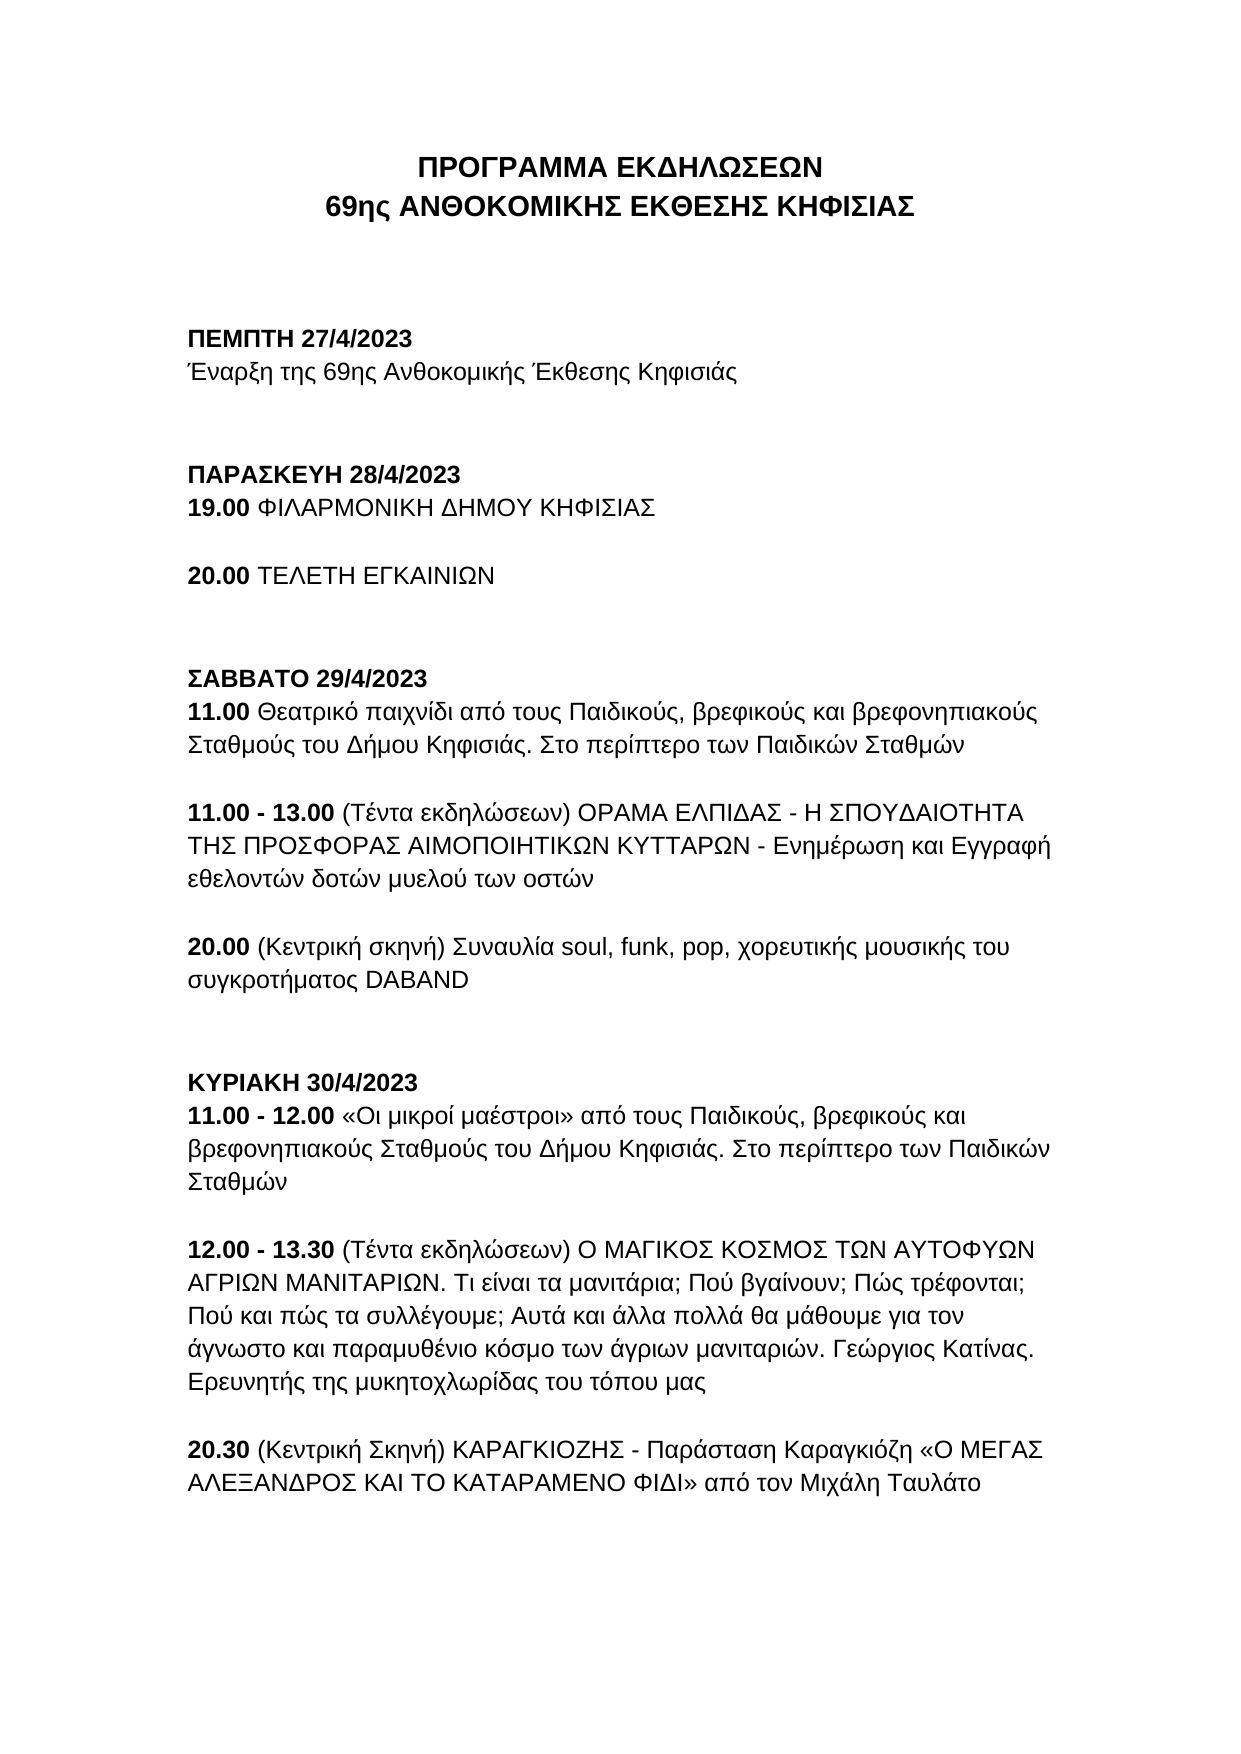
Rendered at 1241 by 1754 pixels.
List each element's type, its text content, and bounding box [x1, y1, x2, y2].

text Έναρξη της 69ης Ανθοκομικής Έκθεσης Κηφισιάς [187, 357, 1053, 385]
text 11.00 - 13.00 (Τέντα εκδηλώσεων) ΟΡΑΜΑ ΕΛΠΙΔΑΣ - Η ΣΠΟΥΔΑΙΟΤΗΤΑ ΤΗΣ ΠΡΟΣΦΟΡΑΣ ΑΙΜΟΠΟΙΗΤΙΚΩΝ ΚΥΤΤΑΡΩΝ - Ενημέρωση και Εγγραφή εθελοντών δοτών μυελού των οστών [187, 798, 1053, 893]
text ΠΕΜΠΤΗ 27/4/2023 [187, 324, 1053, 352]
text 20.30 (Κεντρική Σκηνή) ΚΑΡΑΓΚΙΟΖΗΣ - Παράσταση Καραγκιόζη «Ο ΜΕΓΑΣ ΑΛΕΞΑΝΔΡΟΣ ΚΑΙ ΤΟ ΚΑΤΑΡΑΜΕΝΟ ΦΙΔΙ» από τον Μιχάλη Ταυλάτο [187, 1435, 1053, 1497]
text 20.00 (Κεντρική σκηνή) Συναυλία soul, funk, pop, χορευτικής μουσικής του συγκροτήματος DABAND [187, 932, 1053, 994]
text ΠΑΡΑΣΚΕΥΗ 28/4/2023 [187, 460, 1053, 488]
text 19.00 ΦΙΛΑΡΜΟΝΙΚΗ ΔΗΜΟΥ ΚΗΦΙΣΙΑΣ [187, 493, 1053, 521]
text 11.00 - 12.00 «Οι μικροί μαέστροι» από τους Παιδικούς, βρεφικούς και βρεφονηπιακούς Σταθμούς του Δήμου Κηφισιάς. Στο περίπτερο των Παιδικών Σταθμών [187, 1101, 1053, 1196]
text 11.00 Θεατρικό παιχνίδι από τους Παιδικούς, βρεφικούς και βρεφονηπιακούς Σταθμούς του Δήμου Κηφισιάς. Στο περίπτερο των Παιδικών Σταθμών [187, 697, 1053, 758]
text ΠΡΟΓΡΑΜΜΑ ΕΚΔΗΛΩΣΕΩΝ [187, 150, 1053, 183]
text ΣΑΒΒΑΤΟ 29/4/2023 [187, 664, 1053, 692]
text 69ης ΑΝΘΟΚΟΜΙΚΗΣ ΕΚΘΕΣΗΣ ΚΗΦΙΣΙΑΣ [187, 188, 1053, 222]
text ΚΥΡΙΑΚΗ 30/4/2023 [187, 1068, 1053, 1097]
text 20.00 ΤΕΛΕΤΗ ΕΓΚΑΙΝΙΩΝ [187, 561, 1053, 589]
text 12.00 - 13.30 (Τέντα εκδηλώσεων) Ο ΜΑΓΙΚΟΣ ΚΟΣΜΟΣ ΤΩΝ ΑΥΤΟΦΥΩΝ ΑΓΡΙΩΝ ΜΑΝΙΤΑΡΙΩΝ. Τι είναι τα μανιτάρια; Πού βγαίνουν; Πώς τρέφονται; Πού και πώς τα συλλέγουμε; Αυτά και άλλα πολλά θα μάθουμε για τον άγνωστο και παραμυθένιο κόσμο των άγριων μανιταριών. Γεώργιος Κατίνας. Ερευνητής της μυκητοχλωρίδας του τόπου μας [187, 1235, 1053, 1396]
